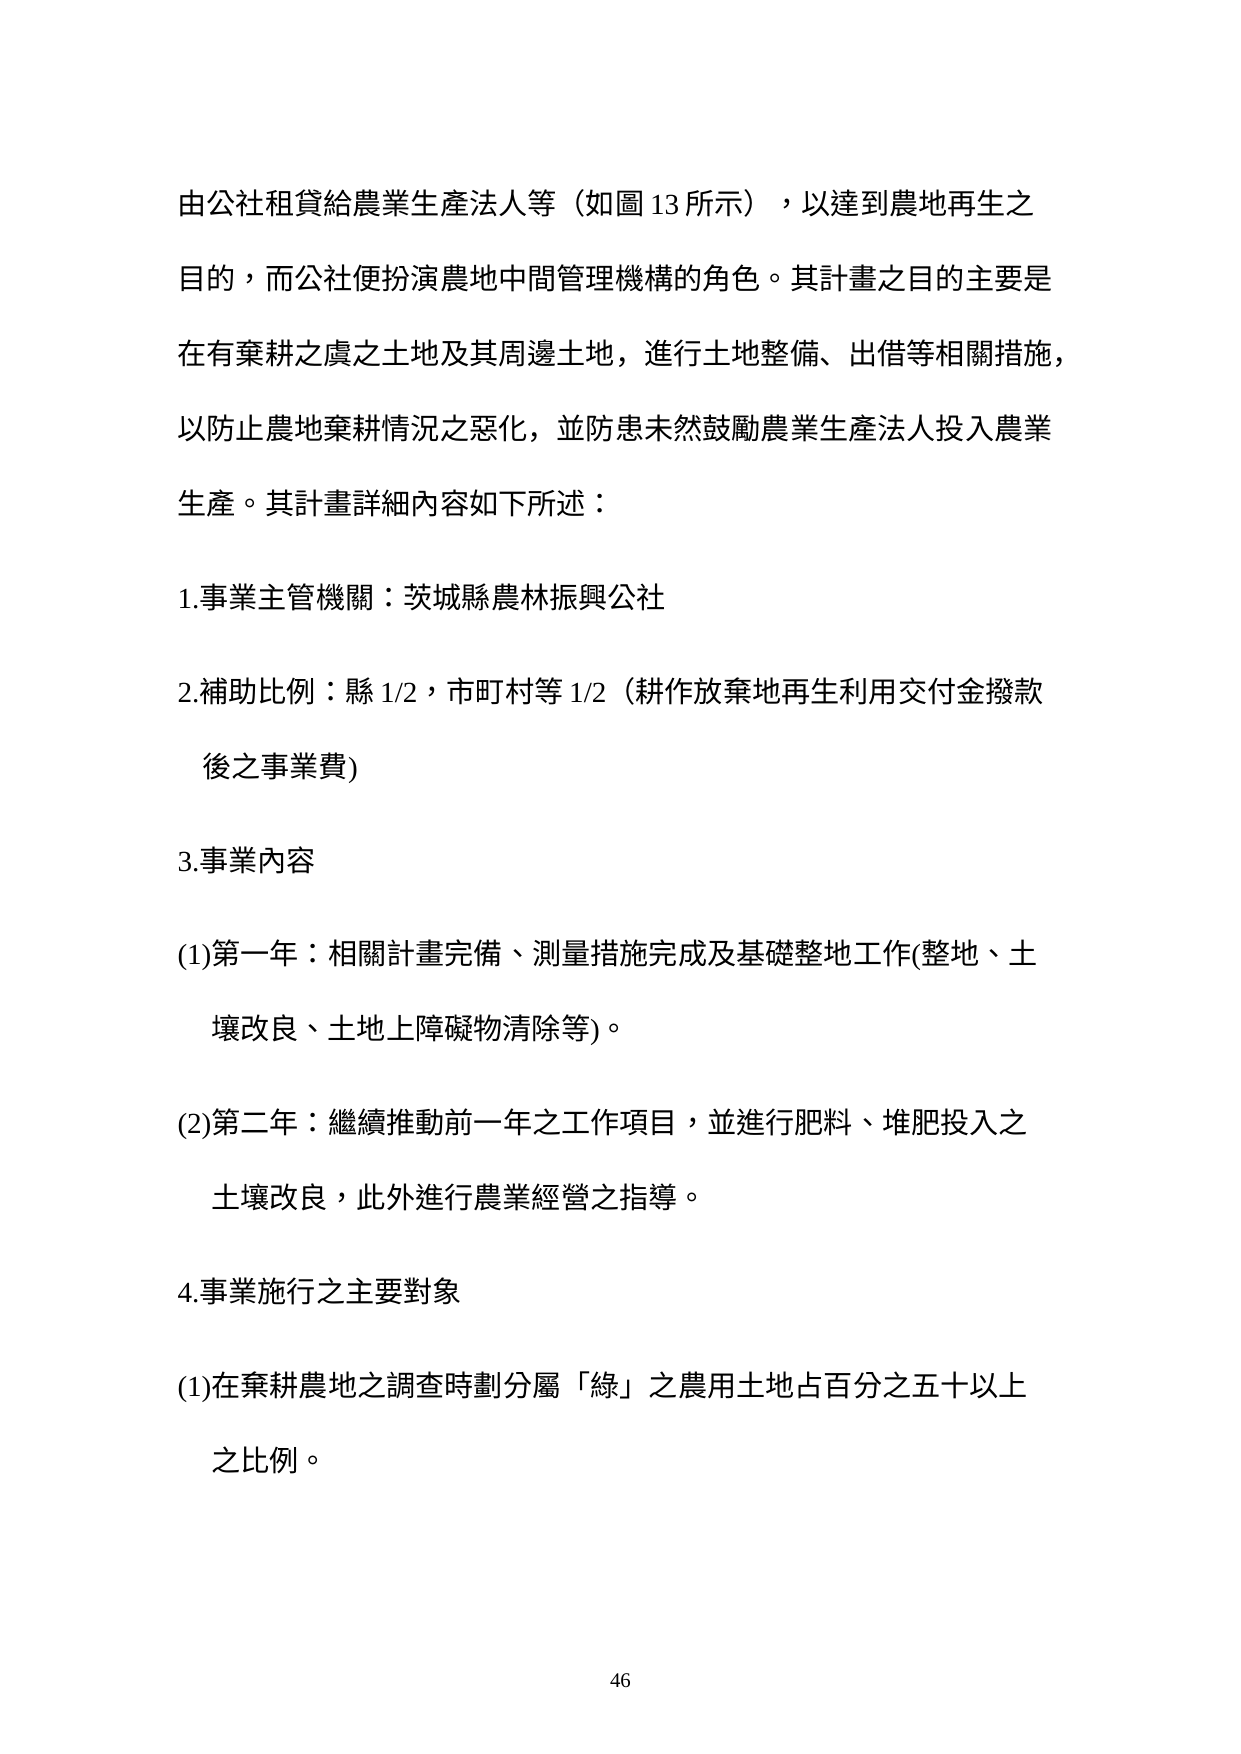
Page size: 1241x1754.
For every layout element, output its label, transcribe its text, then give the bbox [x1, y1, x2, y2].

text 3.事業內容 [177, 821, 1054, 896]
text (1)第一年：相關計畫完備、測量措施完成及基礎整地工作(整地、土壤改良、土地上障礙物清除等)。 [177, 914, 1054, 1064]
text 2.補助比例：縣1/2，市町村等1/2（耕作放棄地再生利用交付金撥款後之事業費) [177, 652, 1054, 802]
text 1.事業主管機關：茨城縣農林振興公社 [177, 558, 1054, 633]
text (2)第二年：繼續推動前一年之工作項目，並進行肥料、堆肥投入之土壤改良，此外進行農業經營之指導。 [177, 1083, 1054, 1233]
text 4.事業施行之主要對象 [177, 1252, 1054, 1327]
text (1)在棄耕農地之調查時劃分屬「綠」之農用土地占百分之五十以上之比例。 [177, 1346, 1054, 1496]
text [177, 164, 1063, 539]
